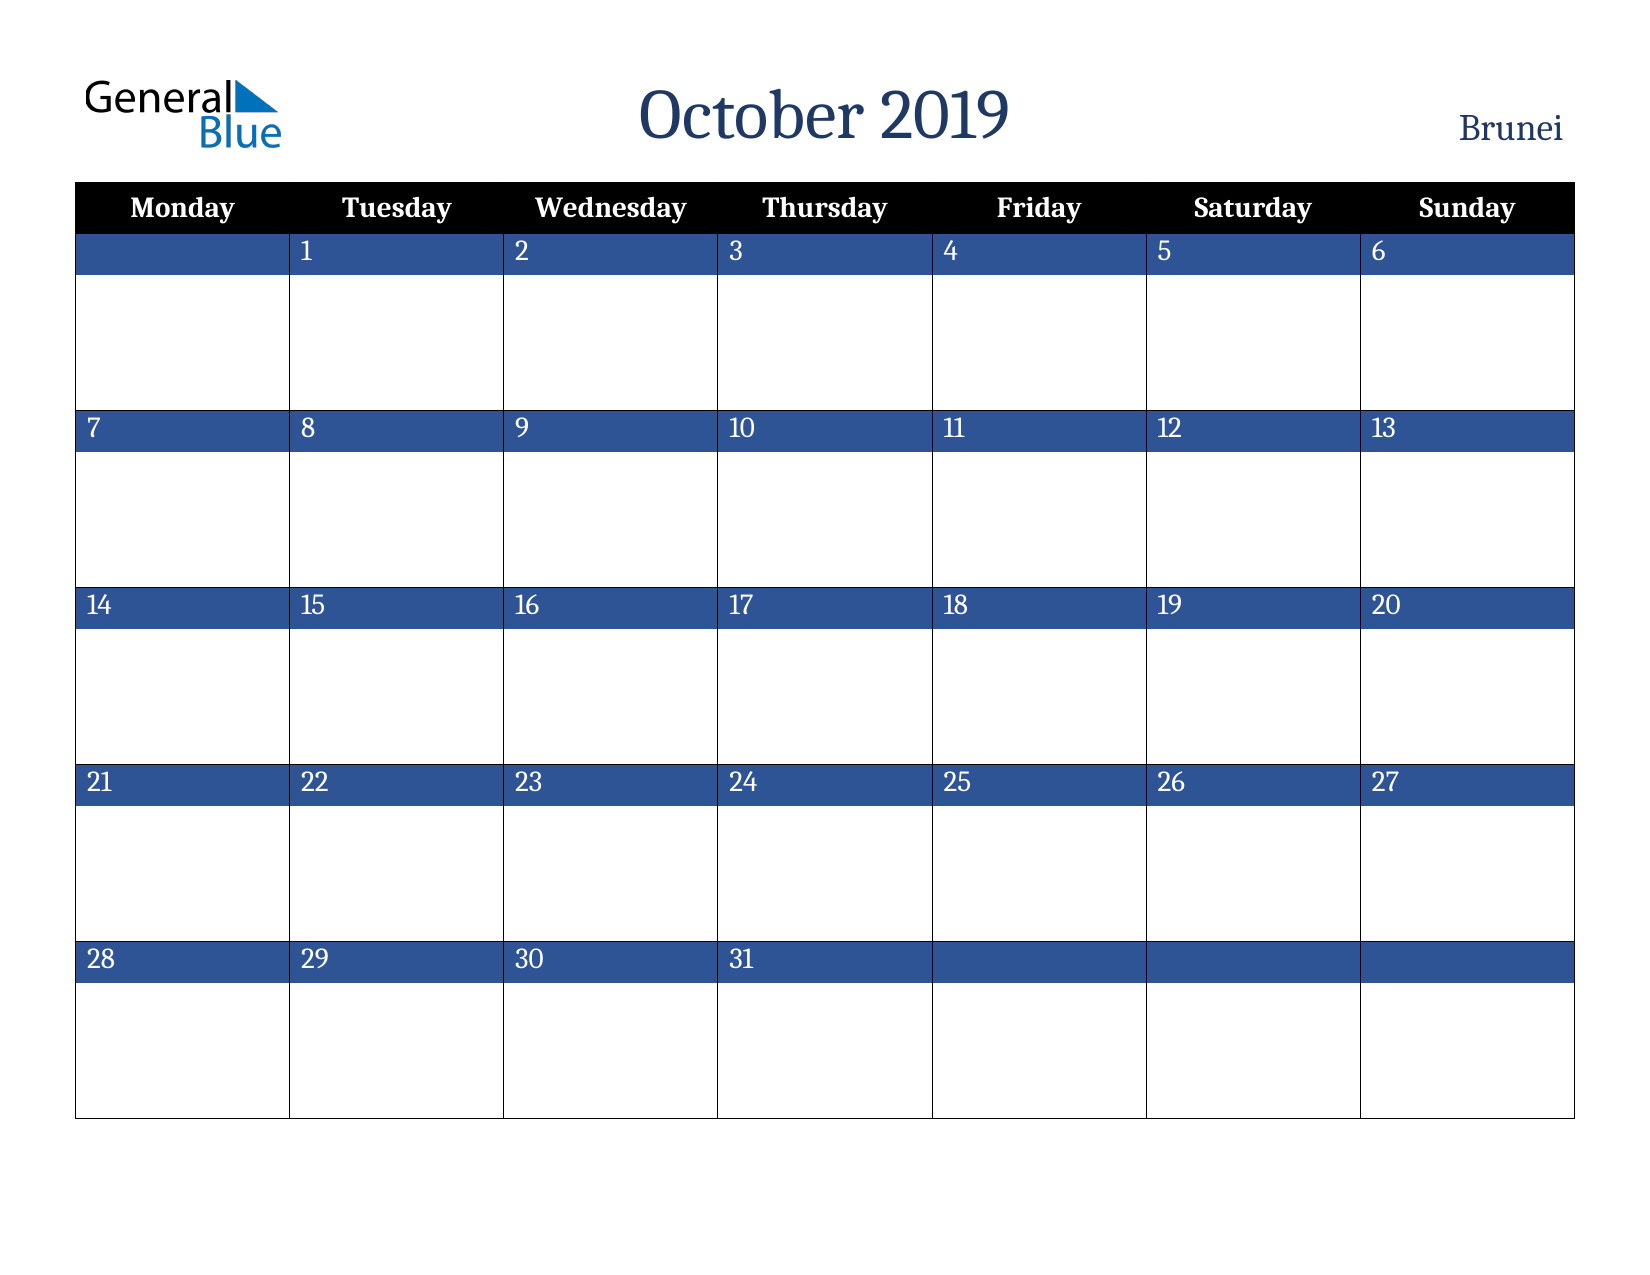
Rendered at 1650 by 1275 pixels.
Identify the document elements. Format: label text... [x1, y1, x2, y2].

table_cell [504, 983, 717, 1118]
table_cell [504, 452, 717, 587]
table_cell [76, 275, 289, 410]
table_cell 20 [1361, 588, 1574, 629]
table_cell 14 [76, 588, 289, 629]
table_cell [1361, 942, 1574, 983]
table_cell [1147, 629, 1360, 764]
table_cell [1147, 452, 1360, 587]
table_cell [290, 629, 503, 764]
table_cell [504, 806, 717, 941]
picture [86, 80, 281, 148]
table_cell 8 [290, 411, 503, 452]
table_cell Saturday [1147, 183, 1360, 233]
table_cell [290, 806, 503, 941]
table_cell [1147, 942, 1360, 983]
table_cell 12 [1147, 411, 1360, 452]
table_cell [933, 942, 1146, 983]
table_cell 7 [76, 411, 289, 452]
table_cell 1 [290, 234, 503, 275]
table_cell [718, 983, 932, 1118]
table_cell Tuesday [290, 183, 503, 233]
table_cell [76, 452, 289, 587]
table_cell 31 [718, 942, 932, 983]
table_cell 2 [504, 234, 717, 275]
table_cell [933, 983, 1146, 1118]
table_cell 15 [290, 588, 503, 629]
table_cell 11 [933, 411, 1146, 452]
table_cell 10 [718, 411, 932, 452]
table_cell 28 [76, 942, 289, 983]
table_cell [933, 275, 1146, 410]
table_cell 4 [933, 234, 1146, 275]
table_cell [1361, 806, 1574, 941]
table_cell 27 [1361, 765, 1574, 806]
table_cell Friday [933, 183, 1146, 233]
table_cell 19 [1147, 588, 1360, 629]
table_cell [76, 629, 289, 764]
table_cell 9 [504, 411, 717, 452]
table_cell 30 [504, 942, 717, 983]
table_cell [76, 983, 289, 1118]
table_cell 3 [718, 234, 932, 275]
table_cell Monday [76, 183, 289, 233]
table_cell [1361, 629, 1574, 764]
table_cell [1147, 275, 1360, 410]
table_cell Wednesday [504, 183, 717, 233]
table_cell [718, 275, 932, 410]
table_cell [1147, 983, 1360, 1118]
table_cell 6 [1361, 234, 1574, 275]
table_cell 24 [718, 765, 932, 806]
table_cell [933, 629, 1146, 764]
table_cell 25 [933, 765, 1146, 806]
table_header Brunei [1146, 75, 1574, 182]
table_cell 13 [1361, 411, 1574, 452]
table_cell Thursday [718, 183, 932, 233]
table_cell [504, 275, 717, 410]
table_cell [1147, 806, 1360, 941]
table_cell 29 [290, 942, 503, 983]
table_cell [290, 275, 503, 410]
table_cell [933, 452, 1146, 587]
table_cell 23 [504, 765, 717, 806]
table_cell Sunday [1361, 183, 1574, 233]
table_cell [1361, 983, 1574, 1118]
table_cell [718, 629, 932, 764]
table_cell 17 [718, 588, 932, 629]
table_cell [718, 806, 932, 941]
table_cell [76, 234, 289, 275]
table_header [76, 75, 503, 182]
table_cell [76, 806, 289, 941]
table_cell [1361, 452, 1574, 587]
table_cell 21 [76, 765, 289, 806]
table_cell [290, 452, 503, 587]
table_cell [1361, 275, 1574, 410]
table_cell 18 [933, 588, 1146, 629]
table_cell [718, 452, 932, 587]
table_cell 5 [1147, 234, 1360, 275]
table_cell [290, 983, 503, 1118]
table_cell [933, 806, 1146, 941]
table_cell [504, 629, 717, 764]
table_cell 22 [290, 765, 503, 806]
table_cell 16 [504, 588, 717, 629]
table_header October 2019 [504, 75, 1146, 182]
table_cell 26 [1147, 765, 1360, 806]
